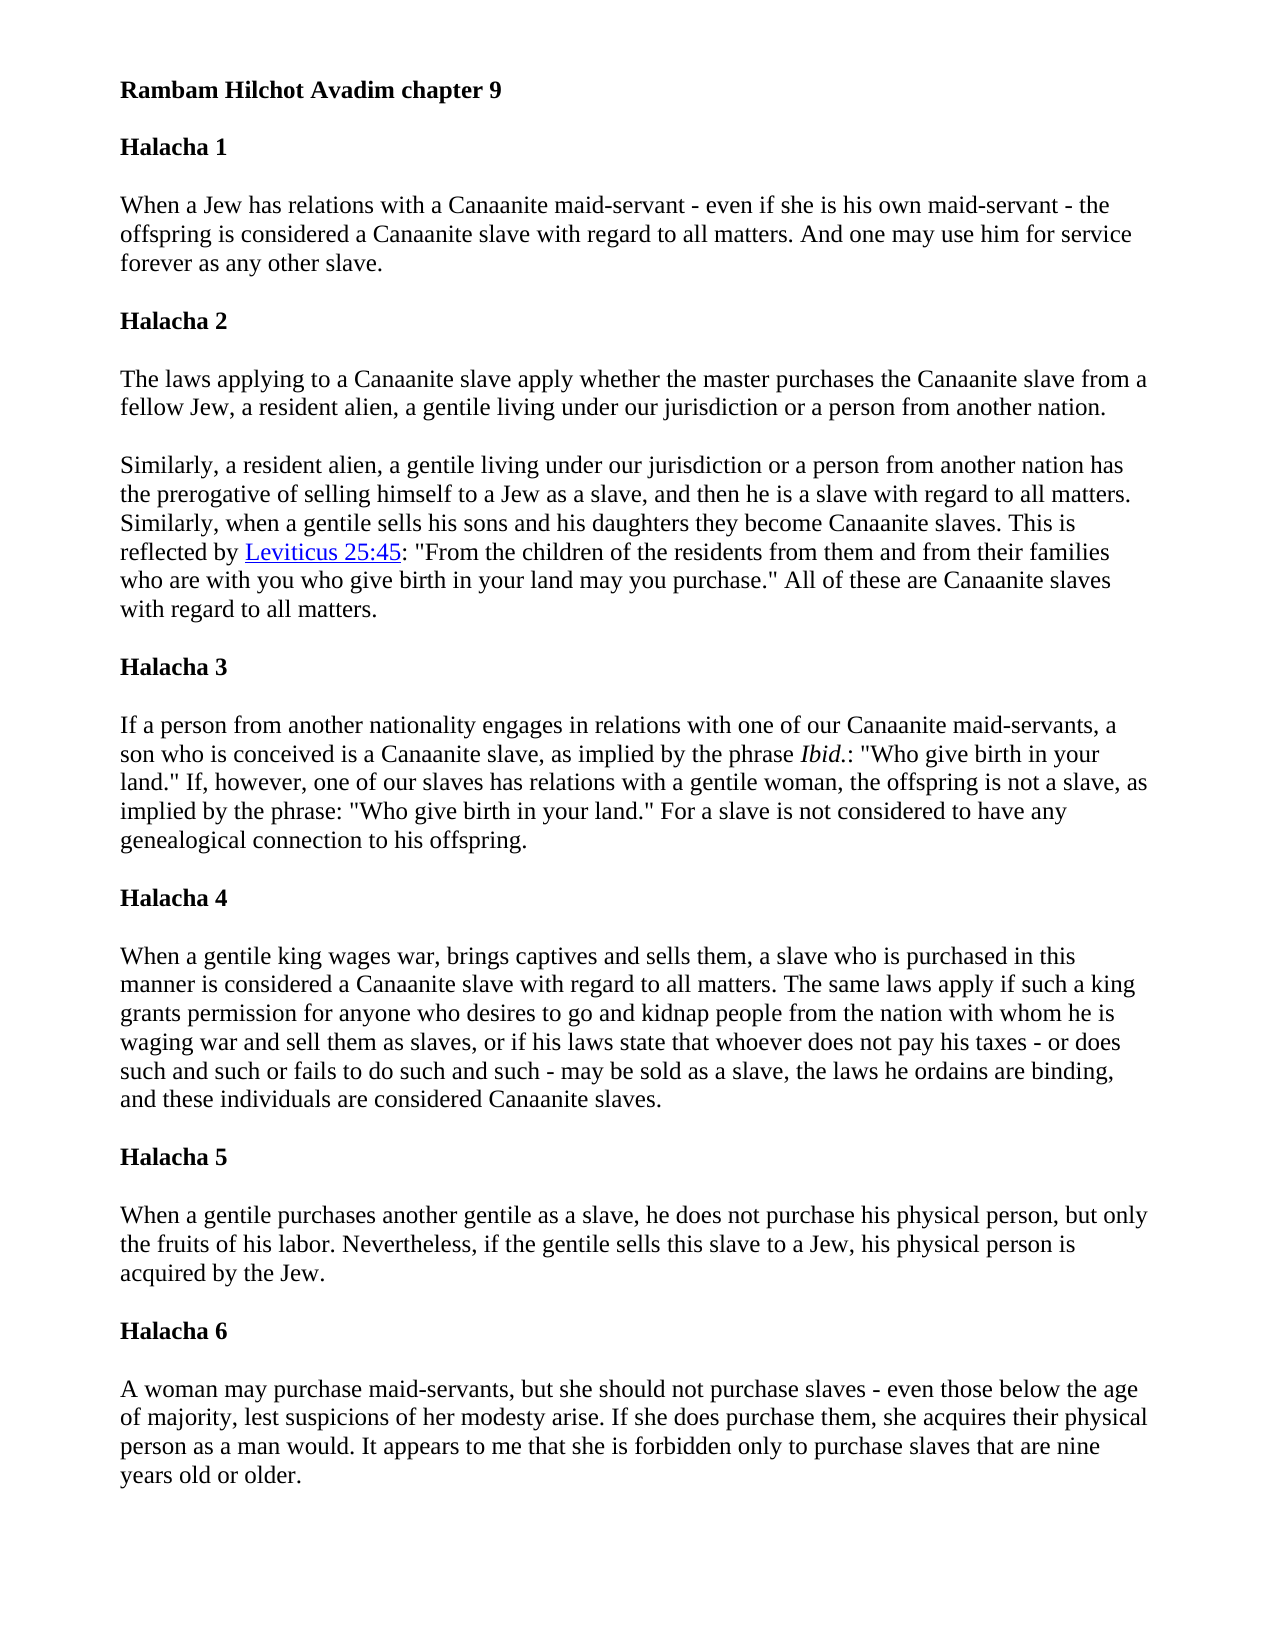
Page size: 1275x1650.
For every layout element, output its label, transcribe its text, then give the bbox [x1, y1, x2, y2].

text Halacha 2 [120, 306, 1155, 334]
text A woman may purchase maid-servants, but she should not purchase slaves - even those below the age of majority, lest suspicions of her modesty arise. If she does purchase them, she acquires their physical person as a man would. It appears to me that she is forbidden only to purchase slaves that are nine years old or older. [120, 1374, 1155, 1489]
text Halacha 6 [120, 1316, 1155, 1344]
text Halacha 5 [120, 1142, 1155, 1171]
text Halacha 4 [120, 883, 1155, 912]
text When a gentile king wages war, brings captives and sells them, a slave who is purchased in this manner is considered a Canaanite slave with regard to all matters. The same laws apply if such a king grants permission for anyone who desires to go and kidnap people from the nation with whom he is waging war and sell them as slaves, or if his laws state that whoever does not pay his taxes - or does such and such or fails to do such and such - may be sold as a slave, the laws he ordains are binding, and these individuals are considered Canaanite slaves. [120, 941, 1155, 1113]
text When a Jew has relations with a Canaanite maid-servant - even if she is his own maid-servant - the offspring is considered a Canaanite slave with regard to all matters. And one may use him for service forever as any other slave. [120, 190, 1155, 277]
text The laws applying to a Canaanite slave apply whether the master purchases the Canaanite slave from a fellow Jew, a resident alien, a gentile living under our jurisdiction or a person from another nation. [120, 364, 1155, 421]
text Halacha 3 [120, 652, 1155, 681]
text When a gentile purchases another gentile as a slave, he does not purchase his physical person, but only the fruits of his labor. Nevertheless, if the gentile sells this slave to a Jew, his physical person is acquired by the Jew. [120, 1200, 1155, 1287]
text Similarly, a resident alien, a gentile living under our jurisdiction or a person from another nation has the prerogative of selling himself to a Jew as a slave, and then he is a slave with regard to all matters. Similarly, when a gentile sells his sons and his daughters they become Canaanite slaves. This is reflected by Leviticus 25:45: "From the children of the residents from them and from their families who are with you who give birth in your land may you purchase." All of these are Canaanite slaves with regard to all matters. [120, 450, 1155, 623]
text Halacha 1 [120, 132, 1155, 161]
text If a person from another nationality engages in relations with one of our Canaanite maid-servants, a son who is conceived is a Canaanite slave, as implied by the phrase Ibid.: "Who give birth in your land." If, however, one of our slaves has relations with a gentile woman, the offspring is not a slave, as implied by the phrase: "Who give birth in your land." For a slave is not considered to have any genealogical connection to his offspring. [120, 710, 1155, 854]
text Rambam Hilchot Avadim chapter 9 [120, 75, 1155, 104]
